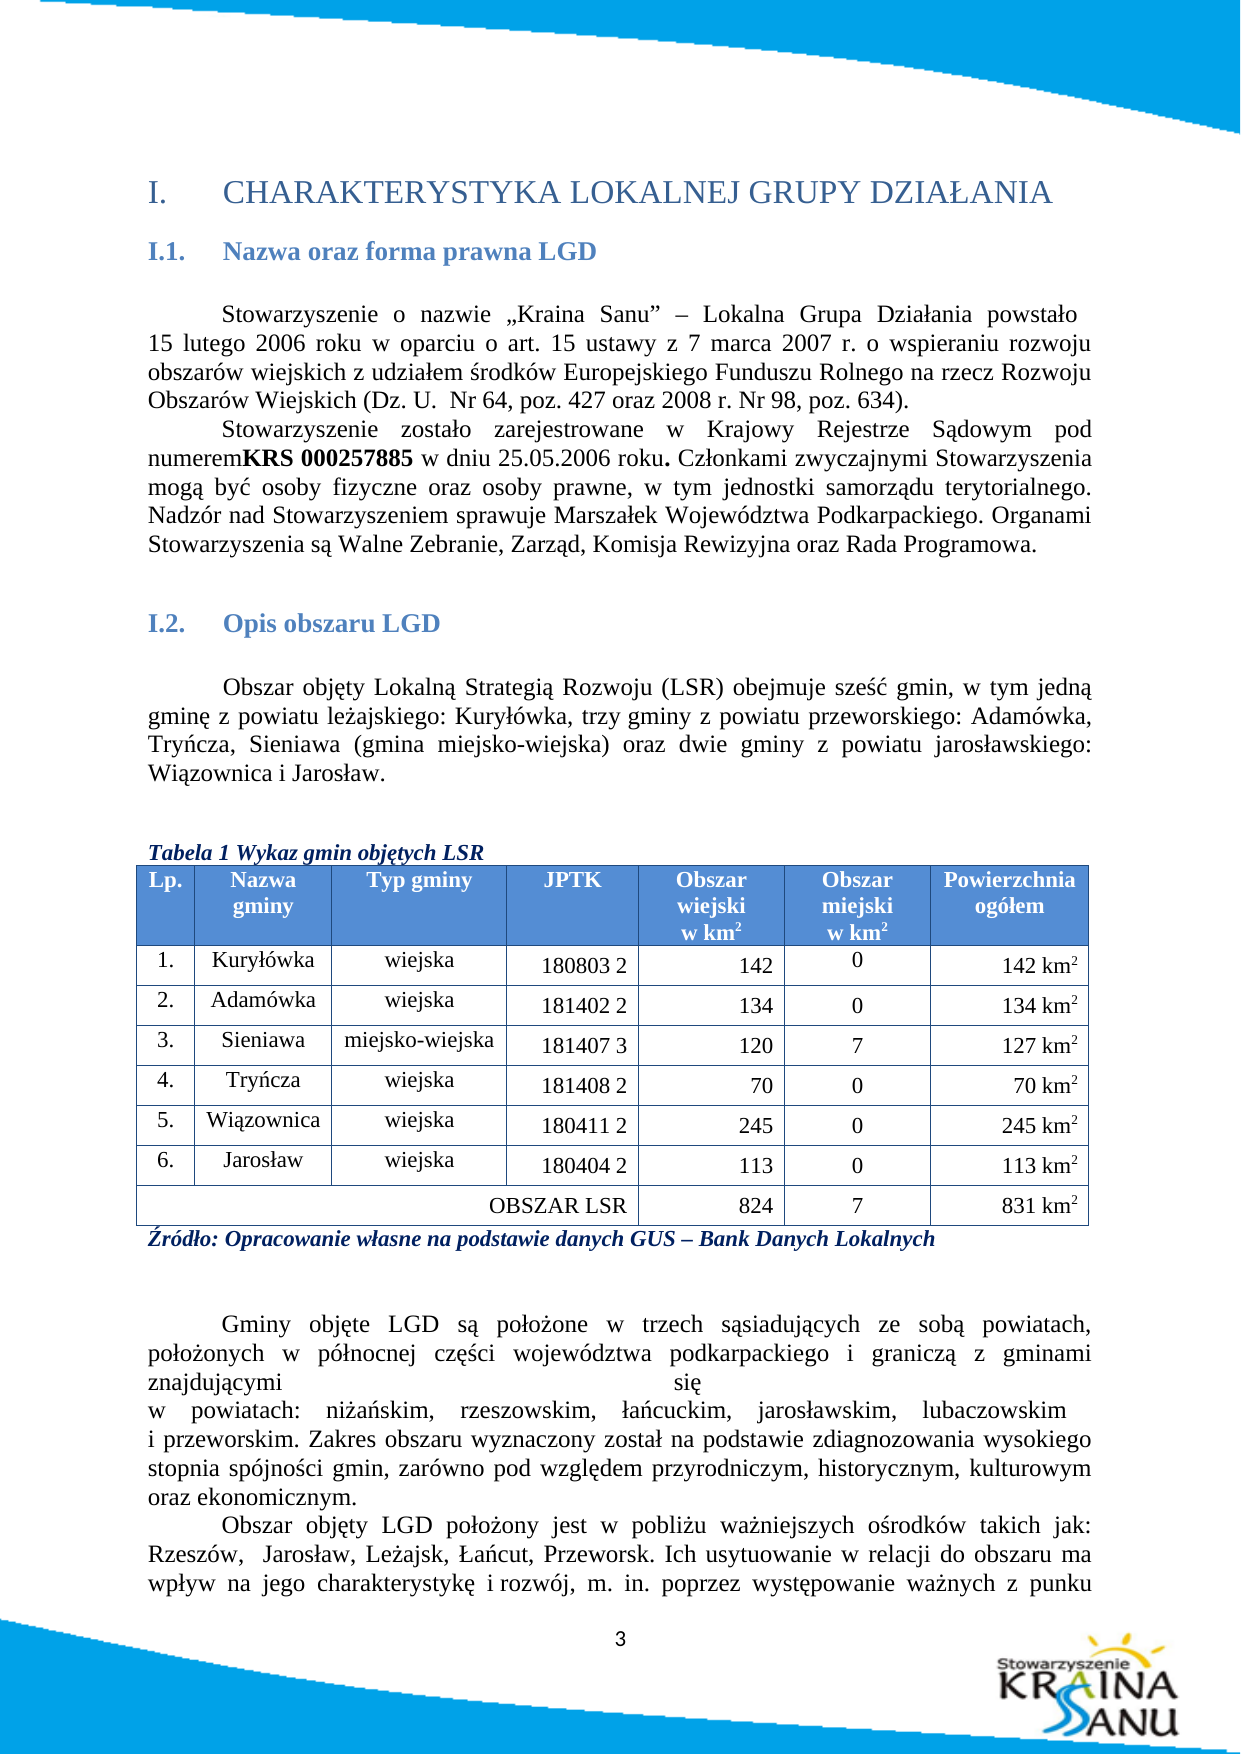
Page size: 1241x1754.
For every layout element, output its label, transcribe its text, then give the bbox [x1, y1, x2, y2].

table_cell 134 km2 [931, 986, 1088, 1025]
picture [8, 0, 1241, 138]
table_header Nazwa gminy [195, 866, 331, 945]
table_cell 181407 3 [507, 1026, 638, 1065]
table_cell 180404 2 [507, 1146, 638, 1184]
table_cell 113 [639, 1146, 784, 1184]
table_cell 134 [639, 986, 784, 1025]
table_cell 245 [639, 1106, 784, 1145]
table_cell 0 [785, 1146, 930, 1184]
table_cell 127 km2 [931, 1026, 1088, 1065]
table_cell 1. [137, 946, 194, 985]
table_cell 6. [137, 1146, 194, 1184]
text Stowarzyszenie o nazwie „Kraina Sanu” – Lokalna Grupa Działania powstało 15 lutego 2006 roku w oparciu o art. 15 ustawy z 7 marca 2007 r. o wspieraniu rozwoju obszarów wiejskich z udziałem środków Europejskiego Funduszu Rolnego na rzecz Rozwoju Obszarów Wiejskich (Dz. U. Nr 64, poz. 427 oraz 2008 r. Nr 98, poz. 634). [148, 299, 1093, 414]
table_cell 245 km2 [931, 1106, 1088, 1145]
picture [0, 1616, 1241, 1752]
table_cell OBSZAR LSR [137, 1186, 638, 1224]
table_cell 181402 2 [507, 986, 638, 1025]
table_cell wiejska [332, 1106, 506, 1145]
table_header JPTK [507, 866, 638, 945]
table_cell 70 [639, 1066, 784, 1105]
table_cell 0 [785, 1106, 930, 1145]
subtitle Nazwa oraz forma prawna LGD [148, 235, 1093, 266]
table_cell 0 [785, 986, 930, 1025]
table_cell 180803 2 [507, 946, 638, 985]
table_cell wiejska [332, 1146, 506, 1184]
table_cell 0 [785, 946, 930, 985]
table_cell Adamówka [195, 986, 331, 1025]
table_header Lp. [137, 866, 194, 945]
table_cell 120 [639, 1026, 784, 1065]
table_cell 181408 2 [507, 1066, 638, 1105]
table_cell 180411 2 [507, 1106, 638, 1145]
table_cell Jarosław [195, 1146, 331, 1184]
table_header Typ gminy [332, 866, 506, 945]
table_cell Sieniawa [195, 1026, 331, 1065]
table_cell 2. [137, 986, 194, 1025]
subtitle CHARAKTERYSTYKA LOKALNEJ GRUPY DZIAŁANIA [148, 173, 1093, 211]
table_cell 7 [785, 1026, 930, 1065]
table_header Obszar miejski w km2 [785, 866, 930, 945]
table_cell wiejska [332, 1066, 506, 1105]
text Źródło: Opracowanie własne na podstawie danych GUS – Bank Danych Lokalnych [148, 1226, 1093, 1252]
table_cell Wiązownica [195, 1106, 331, 1145]
table_cell miejsko-wiejska [332, 1026, 506, 1065]
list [148, 1511, 1093, 1597]
table_cell 831 km2 [931, 1186, 1088, 1224]
table_header Powierzchnia ogółem [931, 866, 1088, 945]
table_cell 142 [639, 946, 784, 985]
text Stowarzyszenie zostało zarejestrowane w Krajowy Rejestrze Sądowym pod numeremKRS 000257885 w dniu 25.05.2006 roku. Członkami zwyczajnymi Stowarzyszenia mogą być osoby fizyczne oraz osoby prawne, w tym jednostki samorządu terytorialnego. Nadzór nad Stowarzyszeniem sprawuje Marszałek Województwa Podkarpackiego. Organami Stowarzyszenia są Walne Zebranie, Zarząd, Komisja Rewizyjna oraz Rada Programowa. [148, 414, 1093, 558]
table_cell 3. [137, 1026, 194, 1065]
table_cell wiejska [332, 946, 506, 985]
table_header Obszar wiejski w km2 [639, 866, 784, 945]
table_cell 113 km2 [931, 1146, 1088, 1184]
table_cell 70 km2 [931, 1066, 1088, 1105]
table_cell 142 km2 [931, 946, 1088, 985]
table_cell wiejska [332, 986, 506, 1025]
table_cell 5. [137, 1106, 194, 1145]
table_cell 4. [137, 1066, 194, 1105]
text Tabela 1 Wykaz gmin objętych LSR [148, 839, 1093, 865]
text Gminy objęte LGD są położone w trzech sąsiadujących ze sobą powiatach, położonych w północnej części województwa podkarpackiego i graniczą z gminami znajdującymi się w powiatach: niżańskim, rzeszowskim, łańcuckim, jarosławskim, lubaczowskim i przeworskim. Zakres obszaru wyznaczony został na podstawie zdiagnozowania wysokiego stopnia spójności gmin, zarówno pod względem przyrodniczym, historycznym, kulturowym oraz ekonomicznym. [148, 1309, 1093, 1511]
subtitle Opis obszaru LGD [148, 608, 1093, 639]
table_cell 824 [639, 1186, 784, 1224]
table_cell 7 [785, 1186, 930, 1224]
table_cell 0 [785, 1066, 930, 1105]
table_cell Tryńcza [195, 1066, 331, 1105]
table_cell Kuryłówka [195, 946, 331, 985]
text Obszar objęty Lokalną Strategią Rozwoju (LSR) obejmuje sześć gmin, w tym jedną gminę z powiatu leżajskiego: Kuryłówka, trzy gminy z powiatu przeworskiego: Adamówka, Tryńcza, Sieniawa (gmina miejsko-wiejska) oraz dwie gminy z powiatu jarosławskiego: Wiązownica i Jarosław. [148, 672, 1093, 787]
